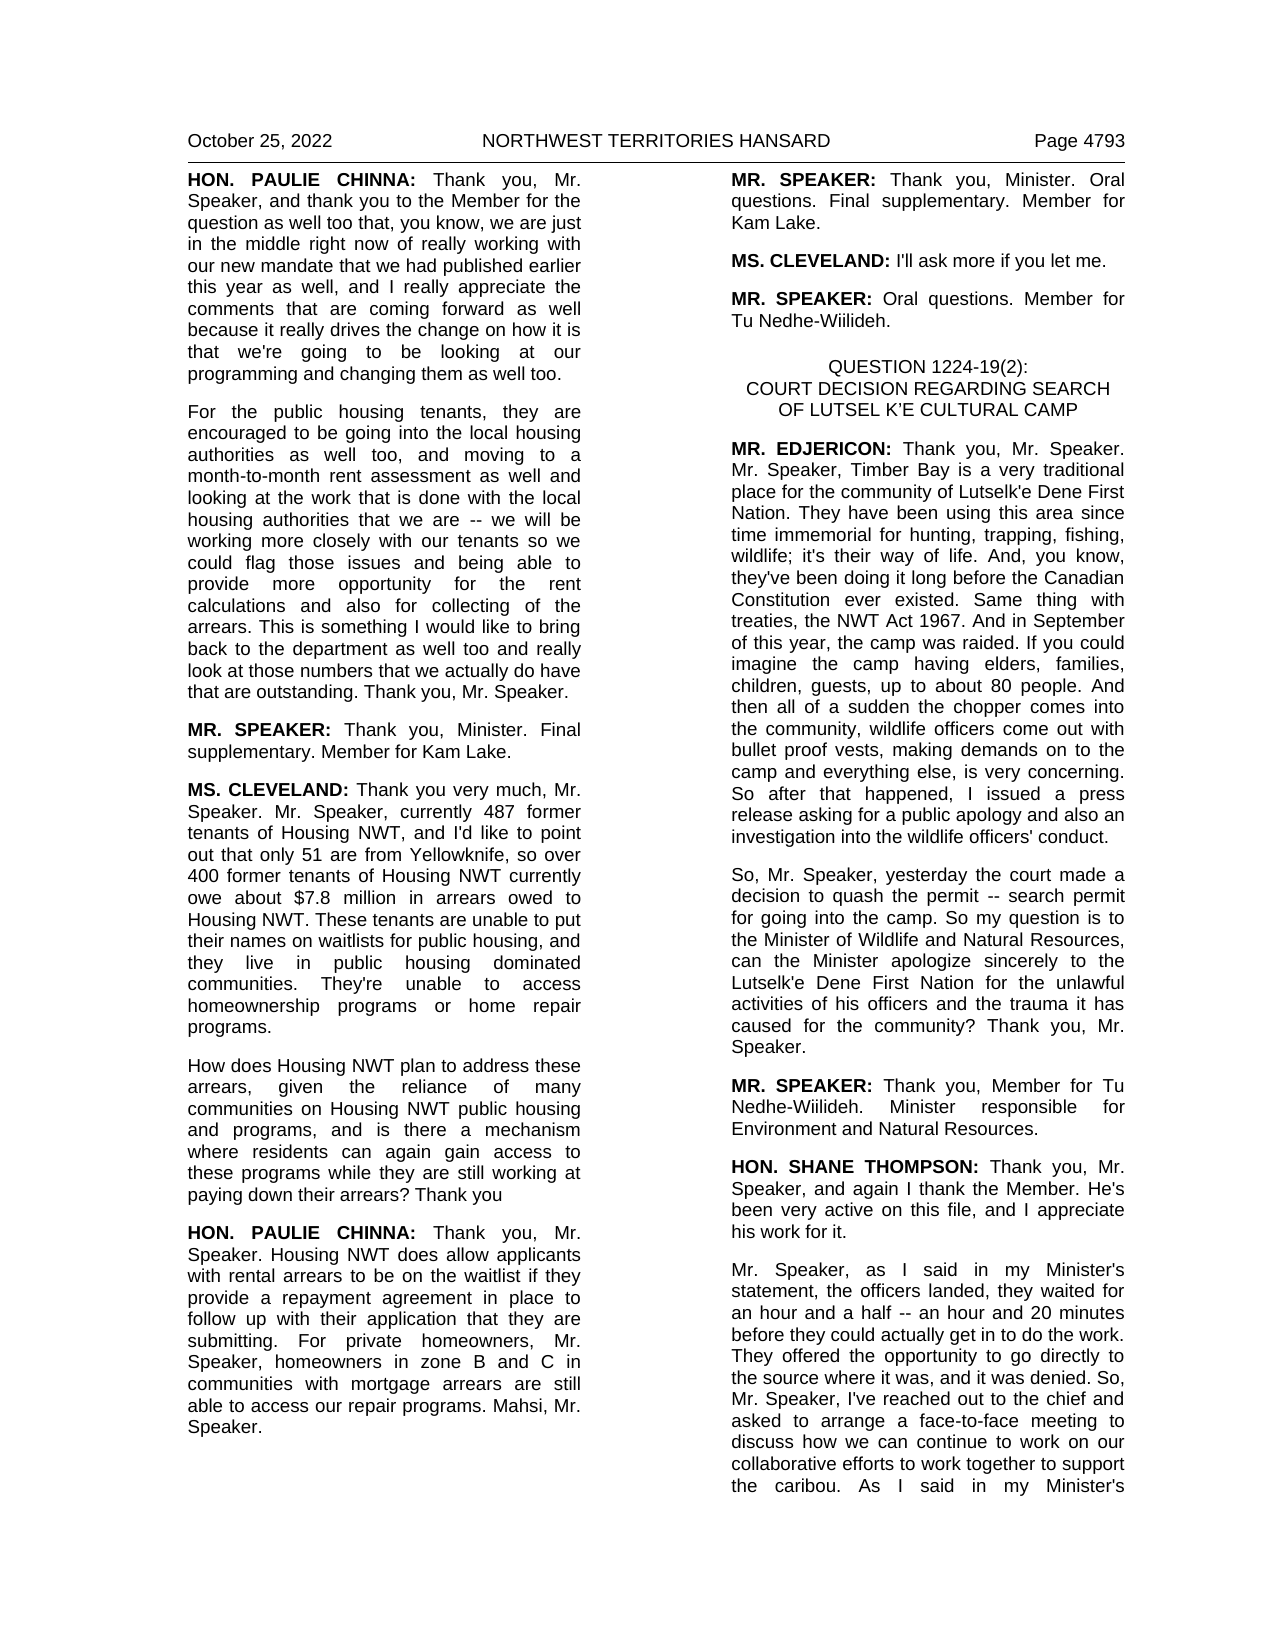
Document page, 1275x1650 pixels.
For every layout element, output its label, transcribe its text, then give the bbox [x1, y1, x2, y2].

text HON. SHANE THOMPSON: Thank you, Mr. Speaker, and again I thank the Member. He's been very active on this file, and I appreciate his work for it. [731, 1156, 1125, 1242]
text MR. SPEAKER: Thank you, Minister. Oral questions. Final supplementary. Member for Kam Lake. [731, 168, 1125, 233]
text MR. SPEAKER: Thank you, Member for Tu Nedhe-Wiilideh. Minister responsible for Environment and Natural Resources. [731, 1074, 1125, 1139]
text MR. SPEAKER: Thank you, Minister. Final supplementary. Member for Kam Lake. [187, 719, 581, 762]
text So, Mr. Speaker, yesterday the court made a decision to quash the permit -- search permit for going into the camp. So my question is to the Minister of Wildlife and Natural Resources, can the Minister apologize sincerely to the Lutselk'e Dene First Nation for the unlawful activities of his officers and the trauma it has caused for the community? Thank you, Mr. Speaker. [731, 864, 1125, 1058]
text MS. CLEVELAND: Thank you very much, Mr. Speaker. Mr. Speaker, currently 487 former tenants of Housing NWT, and I'd like to point out that only 51 are from Yellowknife, so over 400 former tenants of Housing NWT currently owe about $7.8 million in arrears owed to Housing NWT. These tenants are unable to put their names on waitlists for public housing, and they live in public housing dominated communities. They're unable to access homeownership programs or home repair programs. [187, 779, 581, 1038]
text How does Housing NWT plan to address these arrears, given the reliance of many communities on Housing NWT public housing and programs, and is there a mechanism where residents can again gain access to these programs while they are still working at paying down their arrears? Thank you [187, 1054, 581, 1205]
text For the public housing tenants, they are encouraged to be going into the local housing authorities as well too, and moving to a month-to-month rent assessment as well and looking at the work that is done with the local housing authorities that we are -- we will be working more closely with our tenants so we could flag those issues and being able to provide more opportunity for the rent calculations and also for collecting of the arrears. This is something I would like to bring back to the department as well too and really look at those numbers that we actually do have that are outstanding. Thank you, Mr. Speaker. [187, 401, 581, 702]
text MR. SPEAKER: Oral questions. Member for Tu Nedhe-Wiilideh. [731, 288, 1125, 331]
text HON. PAULIE CHINNA: Thank you, Mr. Speaker. Housing NWT does allow applicants with rental arrears to be on the waitlist if they provide a repayment agreement in place to follow up with their application that they are submitting. For private homeowners, Mr. Speaker, homeowners in zone B and C in communities with mortgage arrears are still able to access our repair programs. Mahsi, Mr. Speaker. [187, 1222, 581, 1438]
text MS. CLEVELAND: I'll ask more if you let me. [731, 250, 1125, 271]
text HON. PAULIE CHINNA: Thank you, Mr. Speaker, and thank you to the Member for the question as well too that, you know, we are just in the middle right now of really working with our new mandate that we had published earlier this year as well, and I really appreciate the comments that are coming forward as well because it really drives the change on how it is that we're going to be looking at our programming and changing them as well too. [187, 168, 581, 384]
text MR. EDJERICON: Thank you, Mr. Speaker. Mr. Speaker, Timber Bay is a very traditional place for the community of Lutselk'e Dene First Nation. They have been using this area since time immemorial for hunting, trapping, fishing, wildlife; it's their way of life. And, you know, they've been doing it long before the Canadian Constitution ever existed. Same thing with treaties, the NWT Act 1967. And in September of this year, the camp was raided. If you could imagine the camp having elders, families, children, guests, up to about 80 people. And then all of a sudden the chopper comes into the community, wildlife officers come out with bullet proof vests, making demands on to the camp and everything else, is very concerning. So after that happened, I issued a press release asking for a public apology and also an investigation into the wildlife officers' conduct. [731, 437, 1125, 847]
subtitle Question 1224-19(2): Court Decision Regarding Search of Lutsel K’e Cultural Camp [731, 356, 1125, 421]
